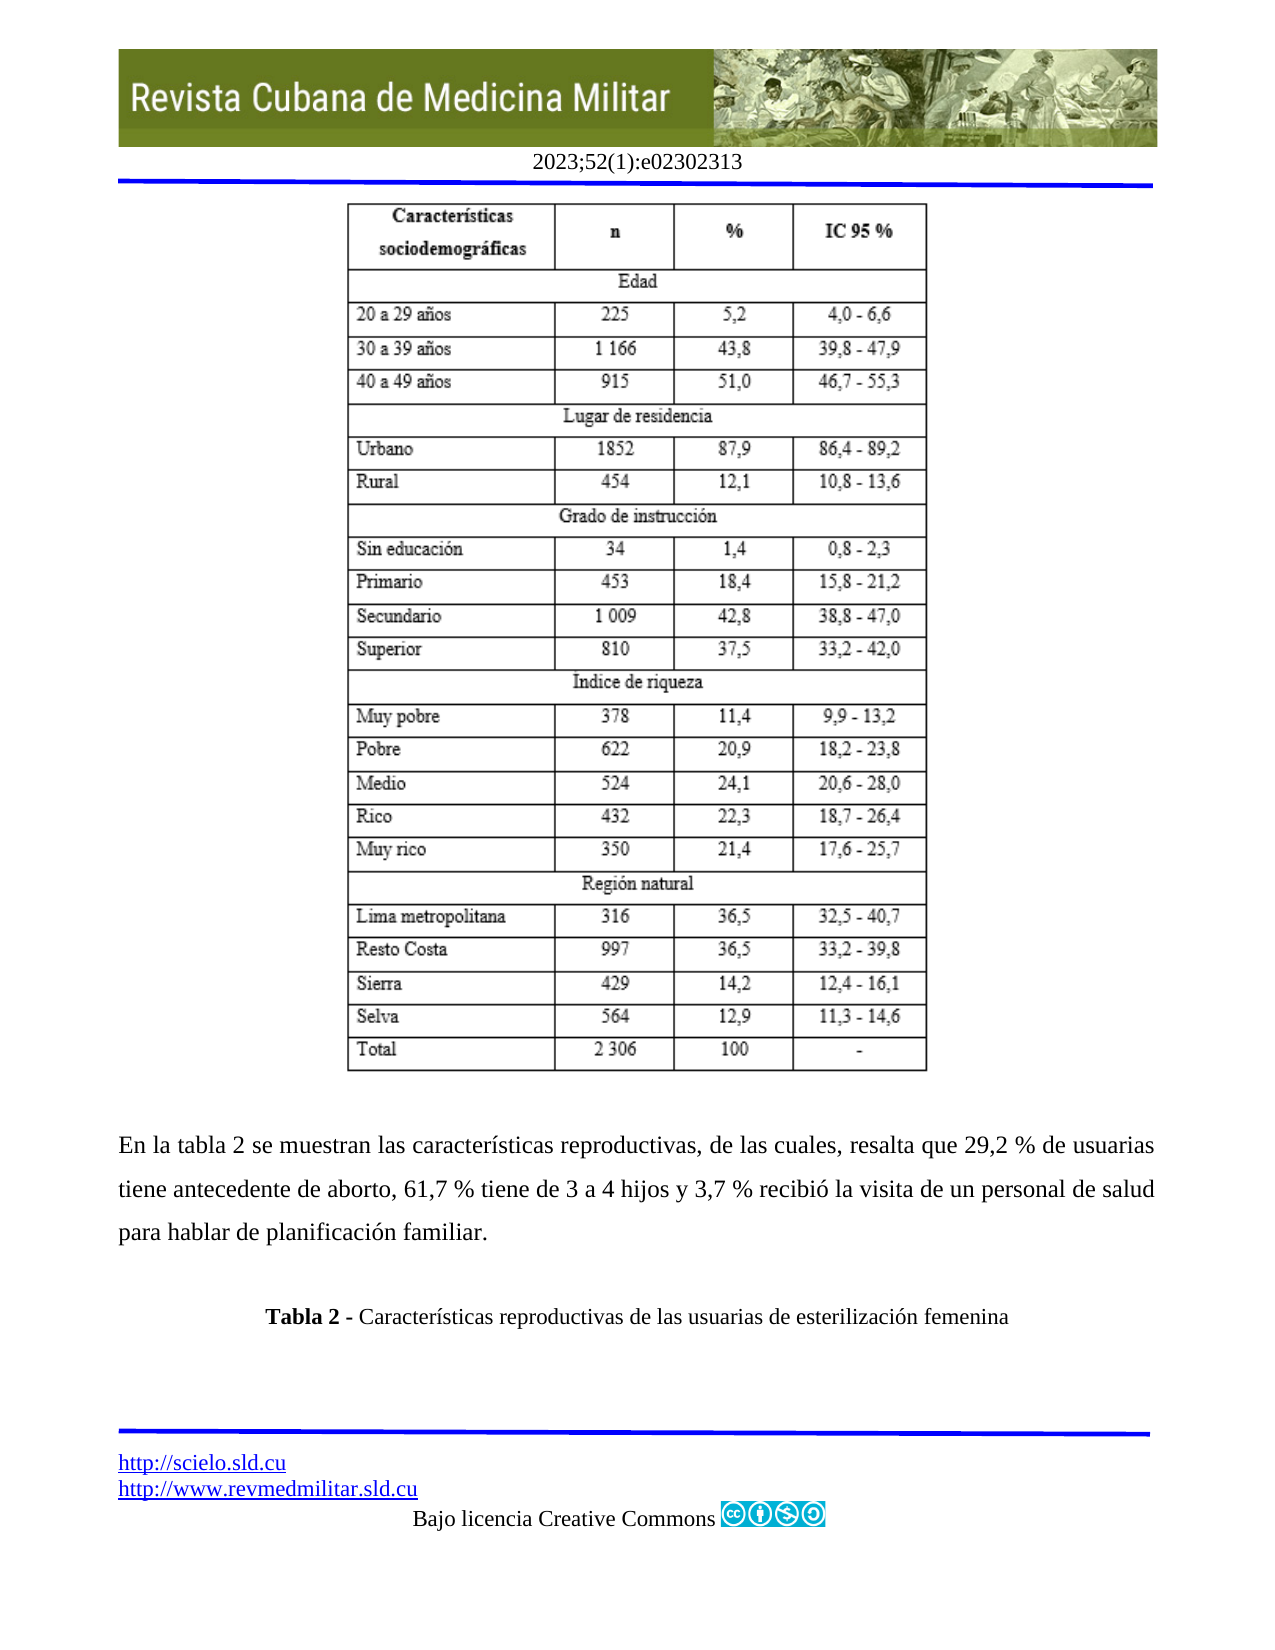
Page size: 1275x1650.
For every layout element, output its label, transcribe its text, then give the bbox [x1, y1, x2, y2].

picture [118, 49, 1158, 147]
picture [720, 1501, 826, 1527]
text En la tabla 2 se muestran las características reproductivas, de las cuales, resalta que 29,2 % de usuarias tiene antecedente de aborto, 61,7 % tiene de 3 a 4 hijos y 3,7 % recibió la visita de un personal de salud para hablar de planificación familiar. [118, 1131, 1157, 1246]
picture [347, 202, 929, 1073]
text Tabla 2 - Características reproductivas de las usuarias de esterilización femenina [118, 1303, 1157, 1329]
